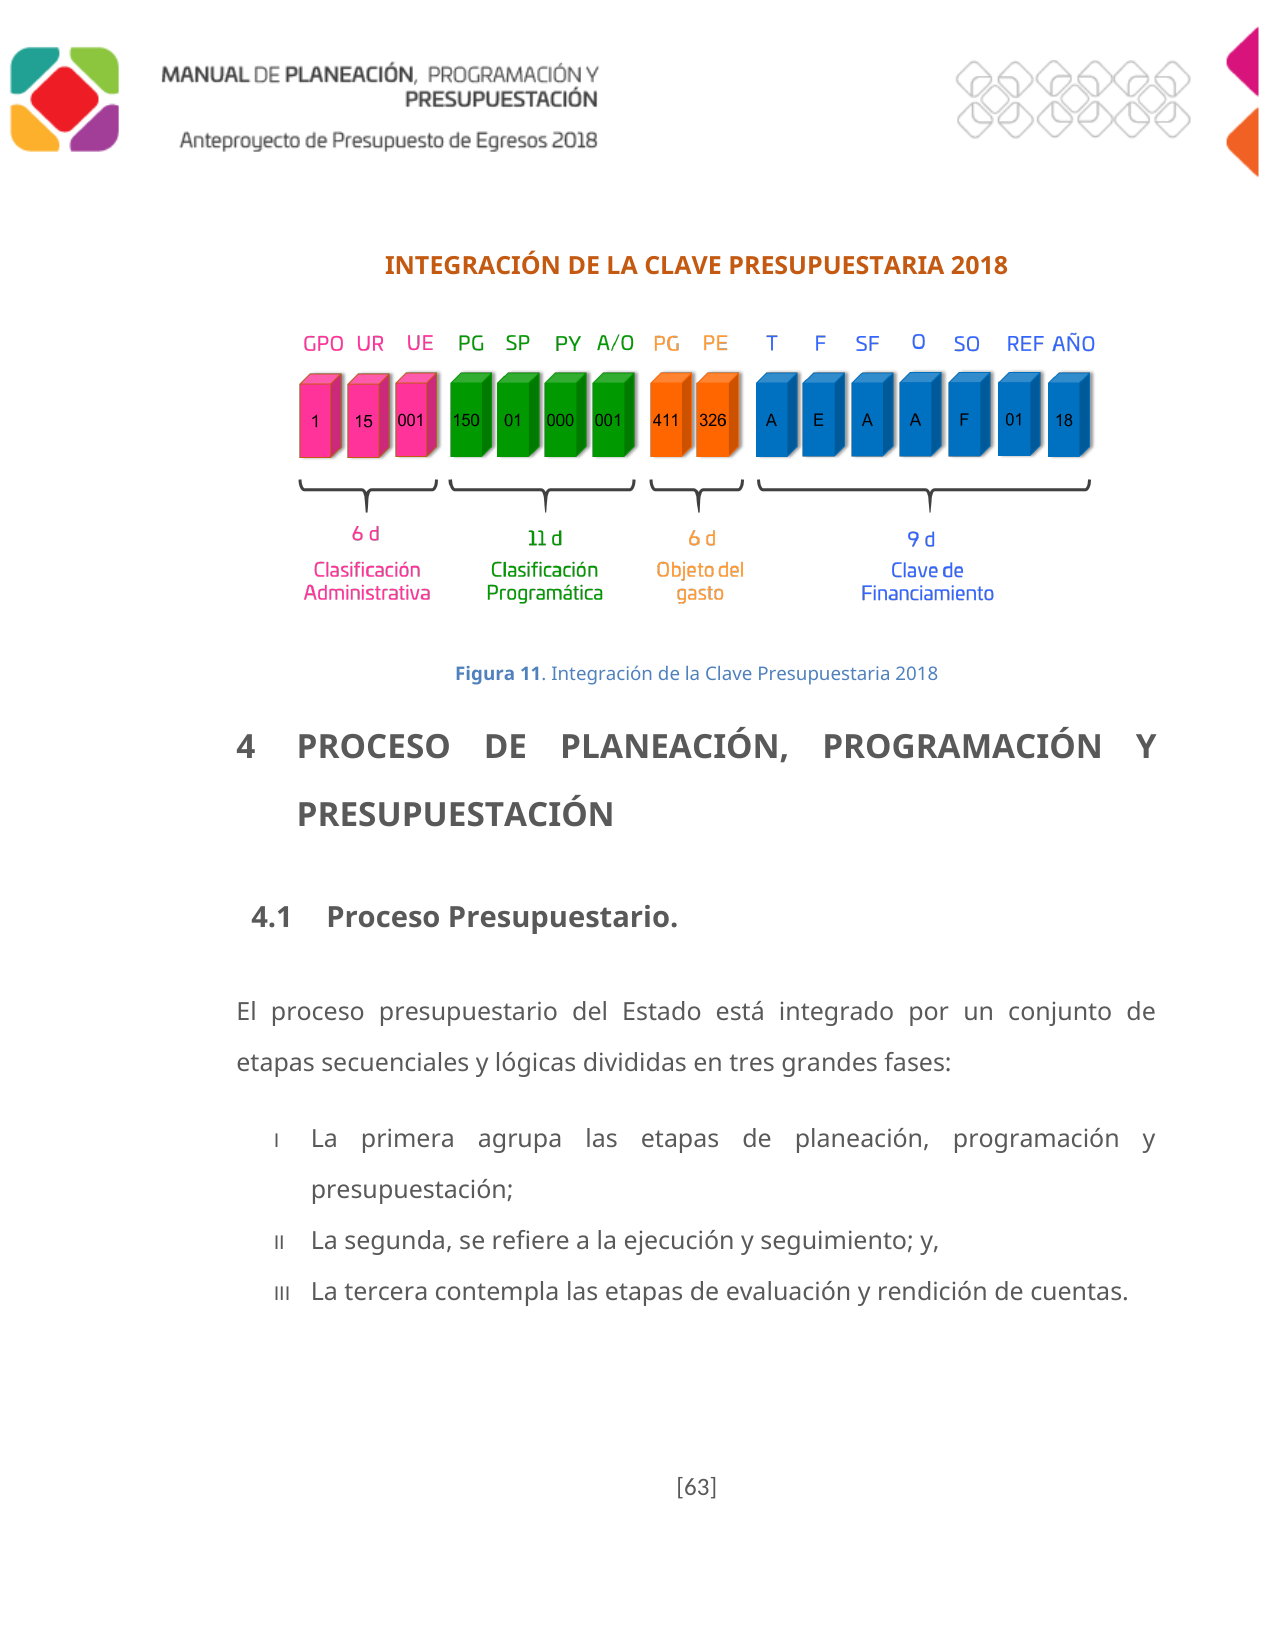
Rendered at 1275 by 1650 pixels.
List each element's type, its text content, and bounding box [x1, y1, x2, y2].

picture [1, 14, 1265, 193]
subtitle PROCESO DE PLANEACIÓN, PROGRAMACIÓN Y PRESUPUESTACIÓN [236, 723, 1157, 836]
text INTEGRACIÓN DE LA CLAVE PRESUPUESTARIA 2018 [236, 247, 1157, 282]
list La segunda, se refiere a la ejecución y seguimiento; y, [273, 1223, 1157, 1257]
text El proceso presupuestario del Estado está integrado por un conjunto de etapas secuenciales y lógicas divididas en tres grandes fases: [236, 994, 1157, 1079]
picture [285, 323, 1109, 616]
list La tercera contempla las etapas de evaluación y rendición de cuentas. [273, 1274, 1157, 1308]
text Figura 11. Integración de la Clave Presupuestaria 2018 [236, 660, 1157, 685]
subtitle Proceso Presupuestario. [251, 897, 1157, 936]
list La primera agrupa las etapas de planeación, programación y presupuestación; [273, 1121, 1157, 1206]
